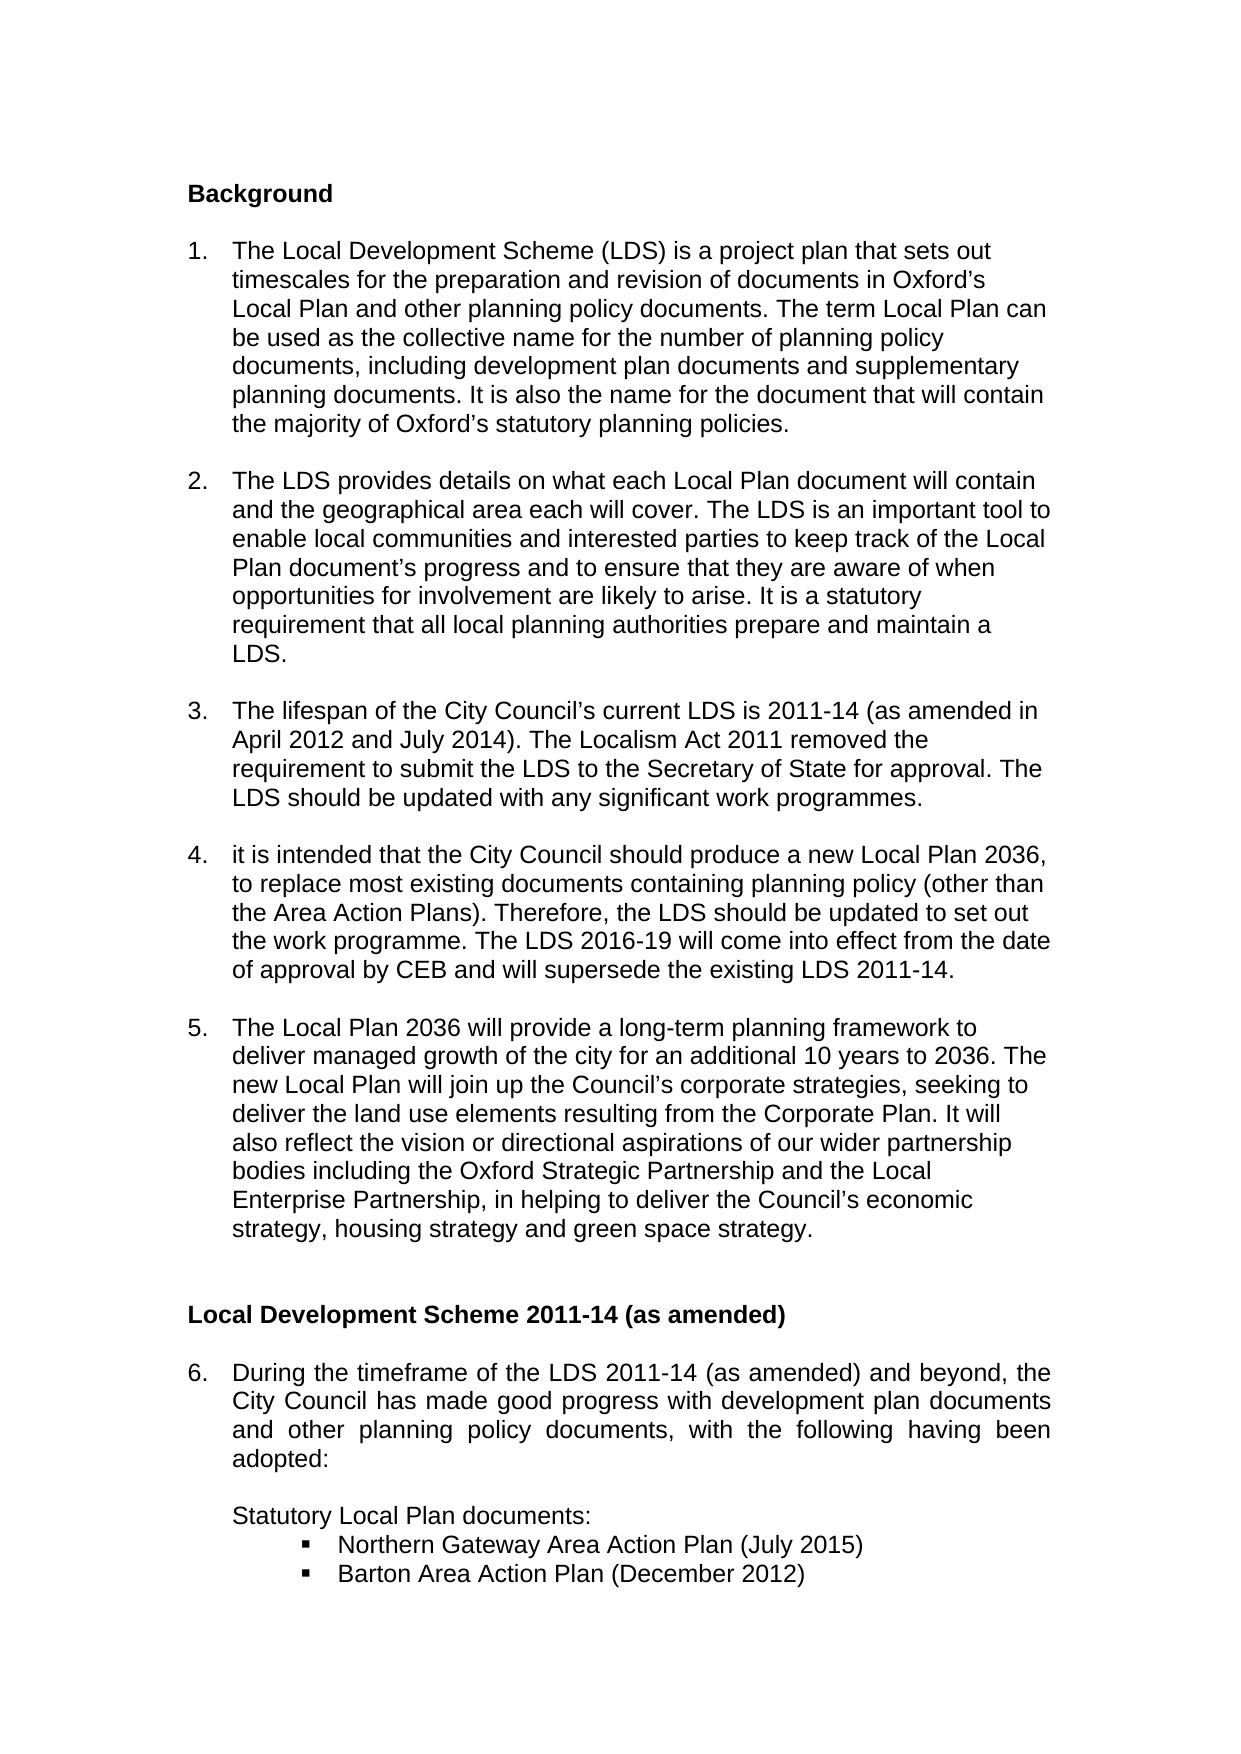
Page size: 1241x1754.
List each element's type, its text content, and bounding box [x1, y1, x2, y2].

list Northern Gateway Area Action Plan (July 2015) [300, 1530, 1053, 1559]
list The lifespan of the City Council’s current LDS is 2011-14 (as amended in April 2012 and July 2014). The Localism Act 2011 removed the requirement to submit the LDS to the Secretary of State for approval. The LDS should be updated with any significant work programmes. [187, 696, 1053, 811]
list The Local Development Scheme (LDS) is a project plan that sets out timescales for the preparation and revision of documents in Oxford’s Local Plan and other planning policy documents. The term Local Plan can be used as the collective name for the number of planning policy documents, including development plan documents and supplementary planning documents. It is also the name for the document that will contain the majority of Oxford’s statutory planning policies. [187, 236, 1053, 437]
list The Local Plan 2036 will provide a long-term planning framework to deliver managed growth of the city for an additional 10 years to 2036. The new Local Plan will join up the Council’s corporate strategies, seeking to deliver the land use elements resulting from the Corporate Plan. It will also reflect the vision or directional aspirations of our wider partnership bodies including the Oxford Strategic Partnership and the Local Enterprise Partnership, in helping to deliver the Council’s economic strategy, housing strategy and green space strategy. [187, 1012, 1053, 1242]
list The LDS provides details on what each Local Plan document will contain and the geographical area each will cover. The LDS is an important tool to enable local communities and interested parties to keep track of the Local Plan document’s progress and to ensure that they are aware of when opportunities for involvement are likely to arise. It is a statutory requirement that all local planning authorities prepare and maintain a LDS. [187, 466, 1053, 667]
text Background [187, 179, 1053, 207]
list During the timeframe of the LDS 2011-14 (as amended) and beyond, the City Council has made good progress with development plan documents and other planning policy documents, with the following having been adopted: [187, 1357, 1053, 1472]
list Barton Area Action Plan (December 2012) [300, 1559, 1053, 1588]
list it is intended that the City Council should produce a new Local Plan 2036, to replace most existing documents containing planning policy (other than the Area Action Plans). Therefore, the LDS should be updated to set out the work programme. The LDS 2016-19 will come into effect from the date of approval by CEB and will supersede the existing LDS 2011-14. [187, 840, 1053, 984]
text Statutory Local Plan documents: [232, 1501, 1053, 1530]
text Local Development Scheme 2011-14 (as amended) [187, 1300, 1053, 1329]
